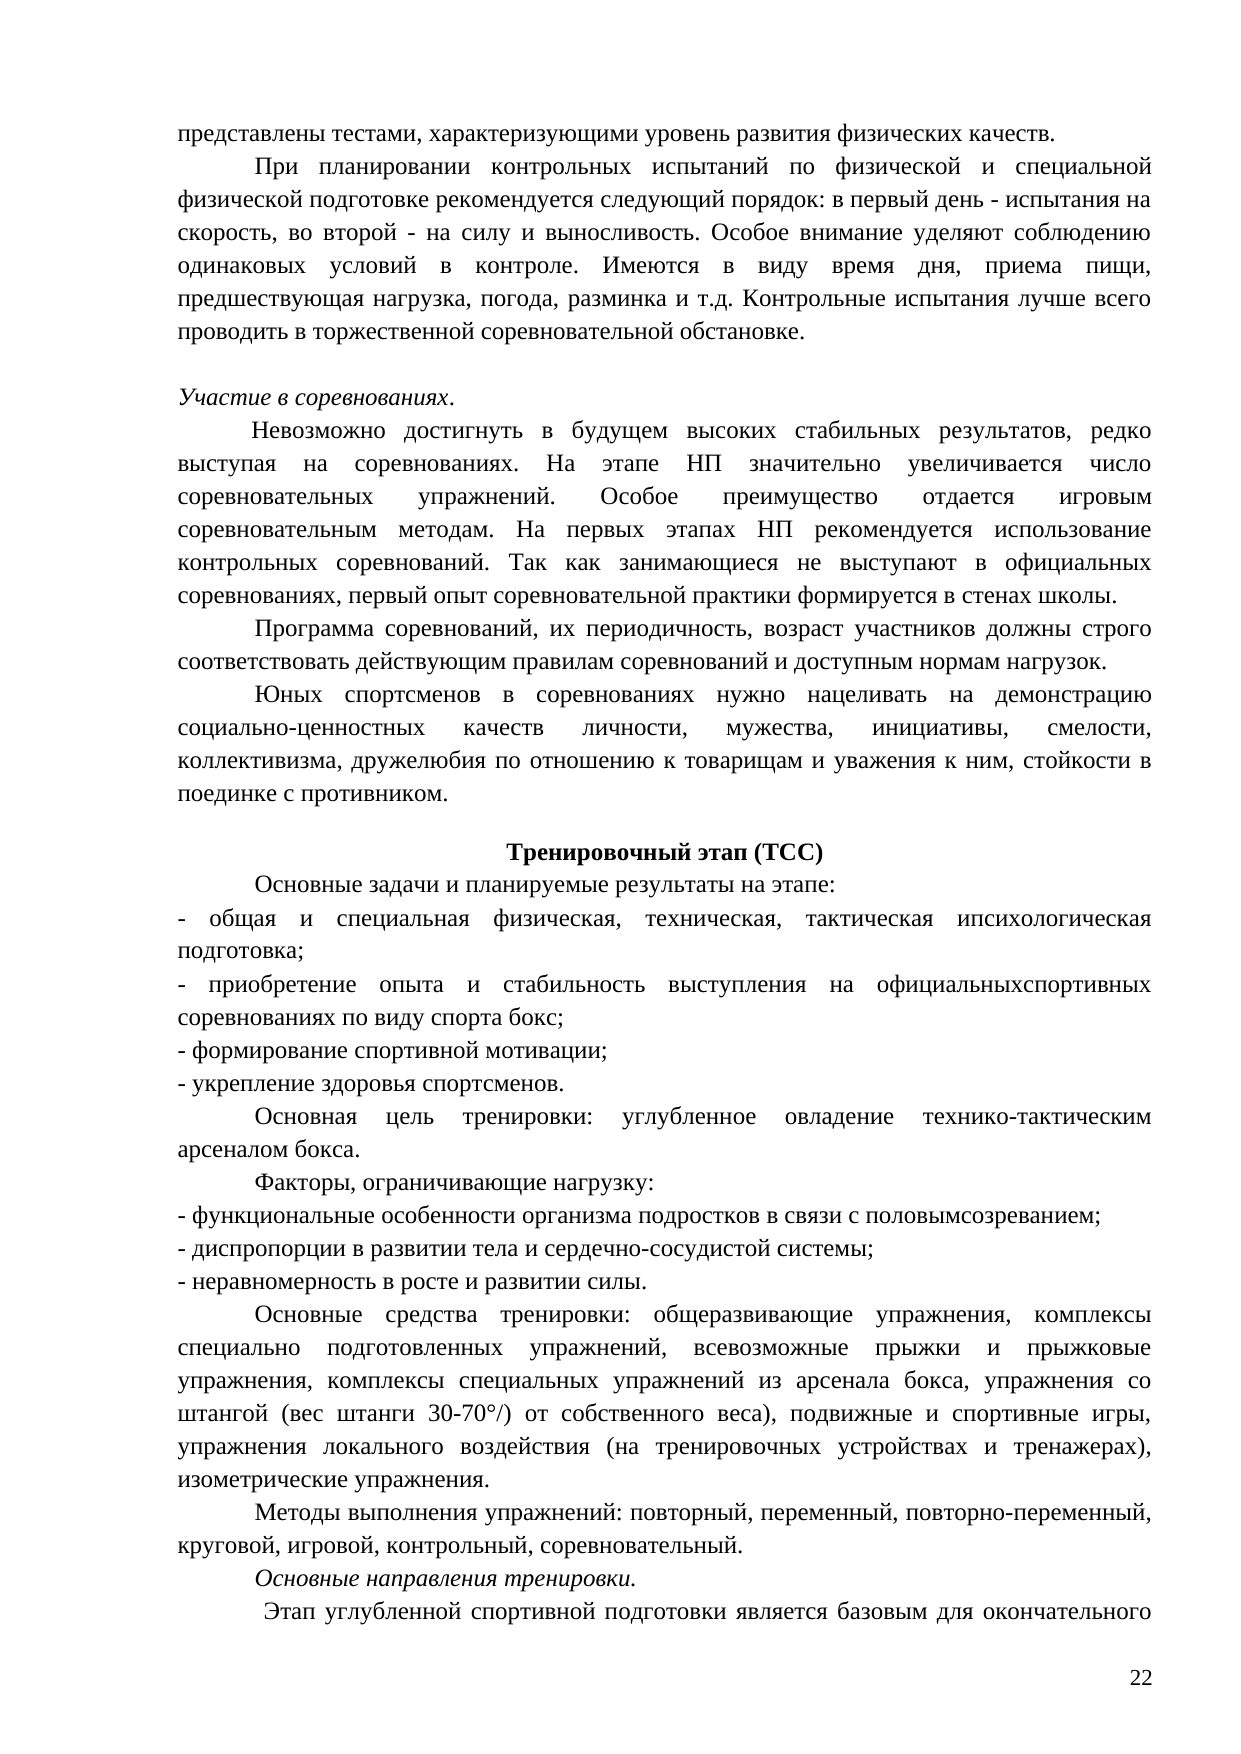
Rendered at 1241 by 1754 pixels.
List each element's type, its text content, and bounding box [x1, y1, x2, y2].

text Факторы, ограничивающие нагрузку: [177, 1167, 1152, 1196]
text Программа соревнований, их периодичность, возраст участников должны строго соответствовать действующим правилам соревнований и доступным нормам нагрузок. [177, 613, 1152, 675]
text Методы выполнения упражнений: повторный, переменный, повторно-переменный, круговой, игровой, контрольный, соревновательный. [177, 1497, 1152, 1559]
text Невозможно достигнуть в будущем высоких стабильных результатов, редко выступая на соревнованиях. На этапе НП значительно увеличивается число соревновательных упражнений. Особое преимущество отдается игровым соревновательным методам. На первых этапах НП рекомендуется использование контрольных соревнований. Так как занимающиеся не выступают в официальных соревнованиях, первый опыт соревновательной практики формируется в стенах школы. [177, 415, 1152, 609]
text - диспропорции в развитии тела и сердечно-сосудистой системы; [177, 1233, 1152, 1262]
text Основная цель тренировки: углубленное овладение технико-тактическим арсеналом бокса. [177, 1101, 1152, 1162]
text Основные задачи и планируемые результаты на этапе: [177, 869, 1152, 898]
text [177, 118, 1152, 147]
text - неравномерность в росте и развитии силы. [177, 1266, 1152, 1294]
text Юных спортсменов в соревнованиях нужно нацеливать на демонстрацию социально-ценностных качеств личности, мужества, инициативы, смелости, коллективизма, дружелюбия по отношению к товарищам и уважения к ним, стойкости в поединке с противником. [177, 679, 1152, 807]
text - общая и специальная физическая, техническая, тактическая ипсихологическая подготовка; [177, 903, 1152, 964]
text При планировании контрольных испытаний по физической и специальной физической подготовке рекомендуется следующий порядок: в первый день - испытания на скорость, во второй - на силу и выносливость. Особое внимание уделяют соблюдению одинаковых условий в контроле. Имеются в виду время дня, приема пищи, предшествующая нагрузка, погода, разминка и т.д. Контрольные испытания лучше всего проводить в торжественной соревновательной обстановке. [177, 151, 1152, 345]
text Участие в соревнованиях. [177, 382, 1152, 411]
text - формирование спортивной мотивации; [177, 1035, 1152, 1063]
text Тренировочный этап (ТСС) [177, 837, 1152, 865]
text - укрепление здоровья спортсменов. [177, 1068, 1152, 1096]
text - функциональные особенности организма подростков в связи с половымсозреванием; [177, 1200, 1152, 1228]
text Основные направления тренировки. [177, 1563, 1152, 1592]
text Основные средства тренировки: общеразвивающие упражнения, комплексы специально подготовленных упражнений, всевозможные прыжки и прыжковые упражнения, комплексы специальных упражнений из арсенала бокса, упражнения со штангой (вес штанги 30-70°/) от собственного веса), подвижные и спортивные игры, упражнения локального воздействия (на тренировочных устройствах и тренажерах), изометрические упражнения. [177, 1299, 1152, 1493]
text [177, 1596, 1152, 1625]
text - приобретение опыта и стабильность выступления на официальныхспортивных соревнованиях по виду спорта бокс; [177, 969, 1152, 1030]
